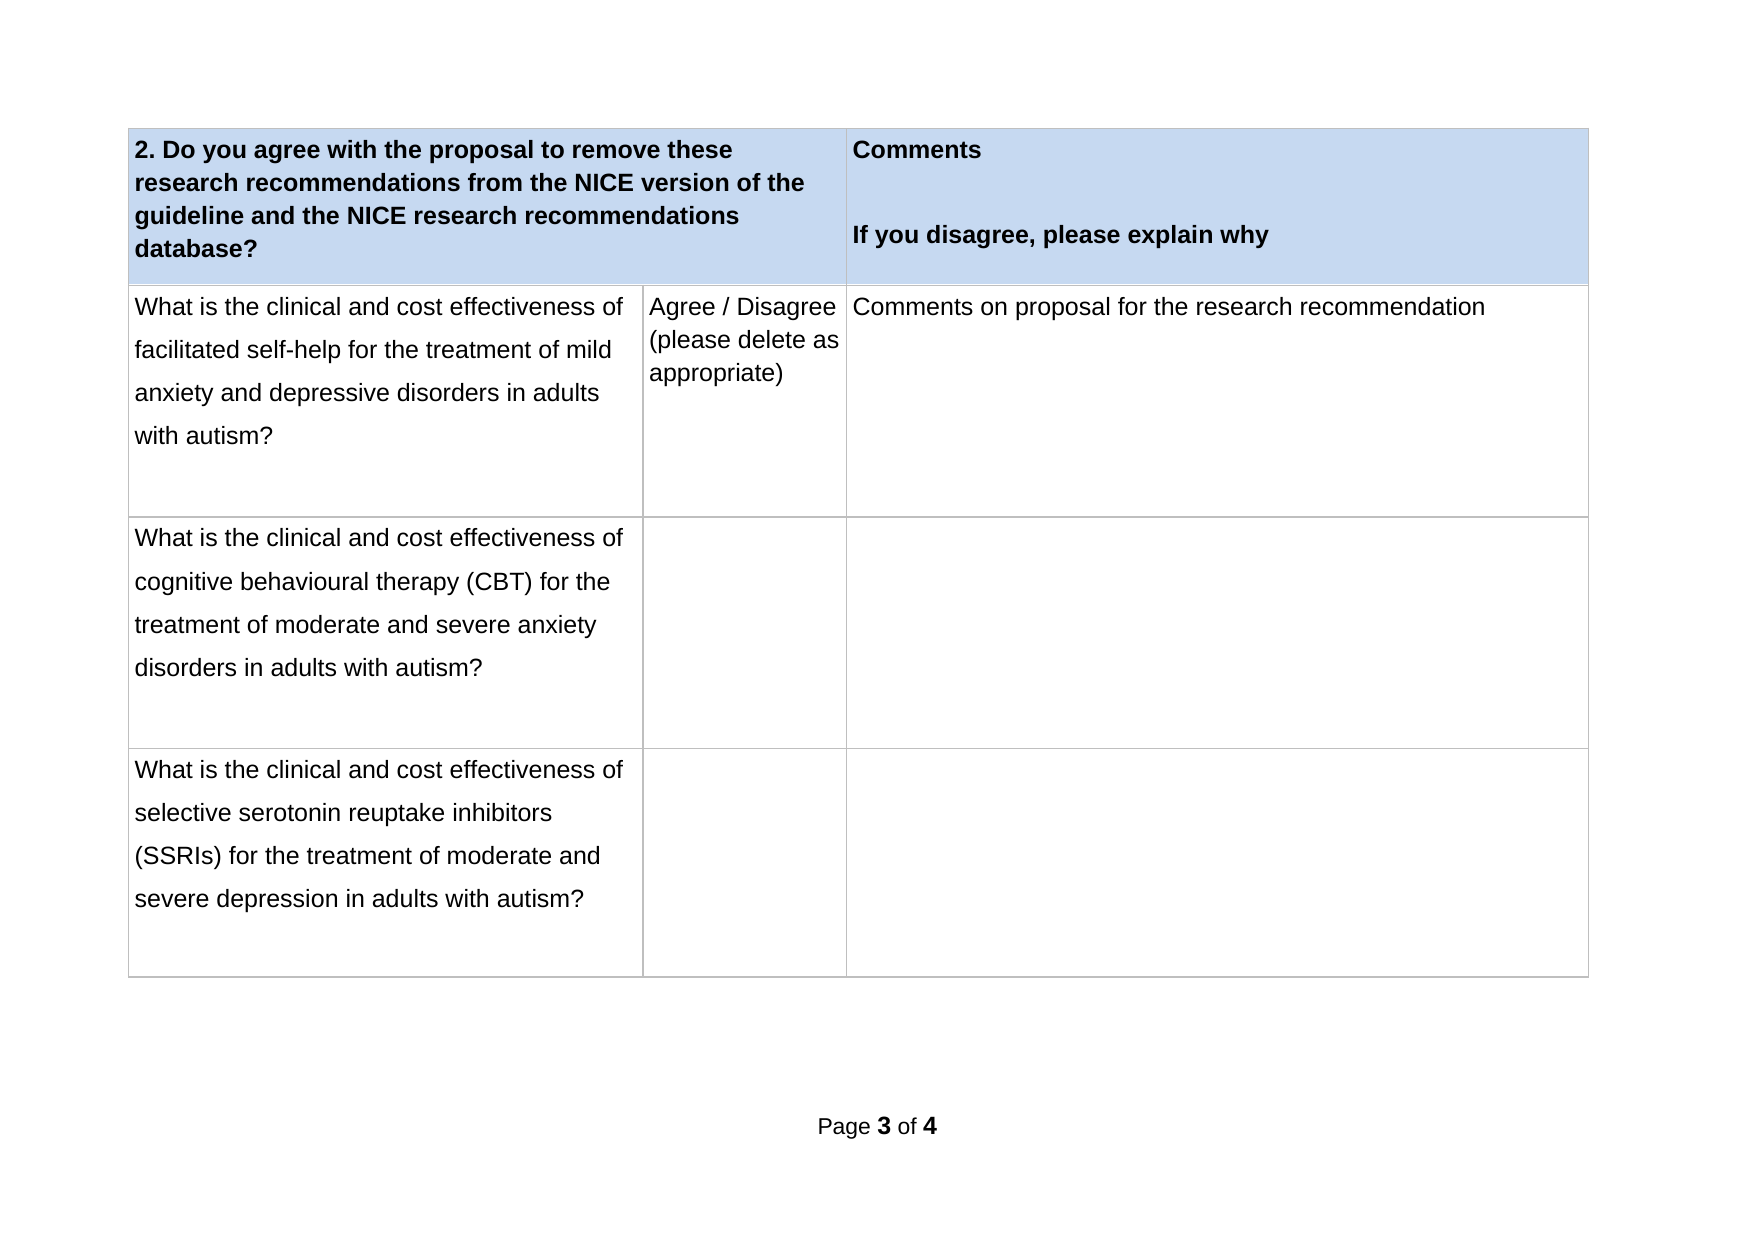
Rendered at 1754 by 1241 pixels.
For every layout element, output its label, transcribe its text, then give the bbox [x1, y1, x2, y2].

table_cell [847, 518, 1588, 747]
table_cell What is the clinical and cost effectiveness of cognitive behavioural therapy (CBT) for the treatment of moderate and severe anxiety disorders in adults with autism? [129, 518, 642, 747]
table_cell What is the clinical and cost effectiveness of selective serotonin reuptake inhibitors (SSRIs) for the treatment of moderate and severe depression in adults with autism? [129, 749, 642, 976]
table_cell [644, 518, 846, 747]
table_cell What is the clinical and cost effectiveness of facilitated self-help for the treatment of mild anxiety and depressive disorders in adults with autism? [129, 286, 642, 516]
table_header Comments If you disagree, please explain why [847, 129, 1588, 284]
table_header 2. Do you agree with the proposal to remove these research recommendations from the NICE version of the guideline and the NICE research recommendations database? [129, 129, 846, 284]
table_cell [847, 749, 1588, 976]
table_cell Agree / Disagree (please delete as appropriate) [644, 286, 846, 516]
table_cell [644, 749, 846, 976]
table_cell Comments on proposal for the research recommendation [847, 286, 1588, 516]
